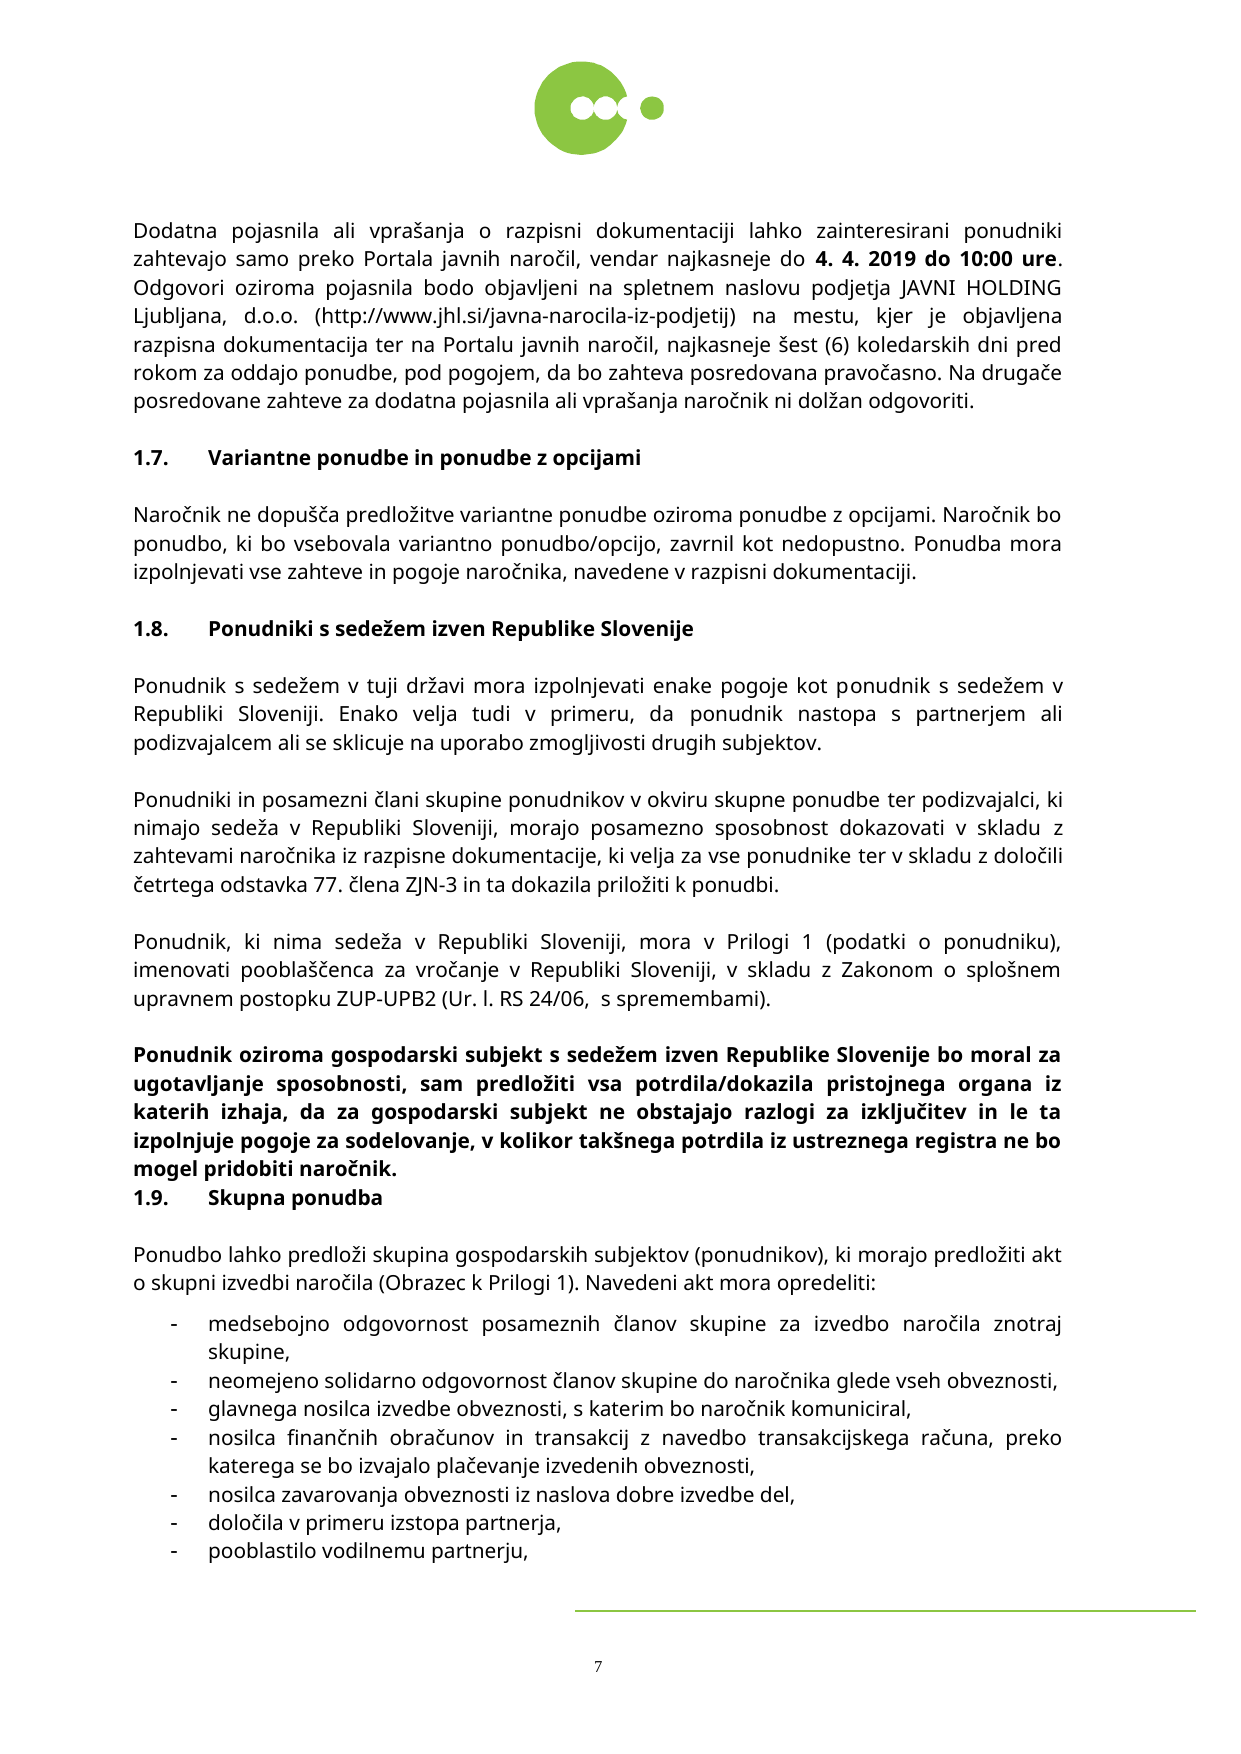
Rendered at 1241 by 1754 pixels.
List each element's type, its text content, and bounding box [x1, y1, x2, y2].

text Ponudnik s sedežem v tuji državi mora izpolnjevati enake pogoje kot ponudnik s sedežem v Republiki Sloveniji. Enako velja tudi v primeru, da ponudnik nastopa s partnerjem ali podizvajalcem ali se sklicuje na uporabo zmogljivosti drugih subjektov. [133, 671, 1063, 756]
text Dodatna pojasnila ali vprašanja o razpisni dokumentaciji lahko zainteresirani ponudniki zahtevajo samo preko Portala javnih naročil, vendar najkasneje do 4. 4. 2019 do 10:00 ure. Odgovori oziroma pojasnila bodo objavljeni na spletnem naslovu podjetja JAVNI HOLDING Ljubljana, d.o.o. (http://www.jhl.si/javna-narocila-iz-podjetij) na mestu, kjer je objavljena razpisna dokumentacija ter na Portalu javnih naročil, najkasneje šest (6) koledarskih dni pred rokom za oddajo ponudbe, pod pogojem, da bo zahteva posredovana pravočasno. Na drugače posredovane zahteve za dodatna pojasnila ali vprašanja naročnik ni dolžan odgovoriti. [133, 216, 1063, 415]
text Ponudniki in posamezni člani skupine ponudnikov v okviru skupne ponudbe ter podizvajalci, ki nimajo sedeža v Republiki Sloveniji, morajo posamezno sposobnost dokazovati v skladu z zahtevami naročnika iz razpisne dokumentacije, ki velja za vse ponudnike ter v skladu z določili četrtega odstavka 77. člena ZJN-3 in ta dokazila priložiti k ponudbi. [133, 785, 1063, 898]
list Skupna ponudba [133, 1183, 1063, 1211]
list Ponudniki s sedežem izven Republike Slovenije [133, 614, 1063, 642]
list nosilca zavarovanja obveznosti iz naslova dobre izvedbe del, [170, 1480, 1063, 1508]
list medsebojno odgovornost posameznih članov skupine za izvedbo naročila znotraj skupine, [170, 1309, 1063, 1366]
list nosilca finančnih obračunov in transakcij z navedbo transakcijskega računa, preko katerega se bo izvajalo plačevanje izvedenih obveznosti, [170, 1423, 1063, 1480]
text Ponudbo lahko predloži skupina gospodarskih subjektov (ponudnikov), ki morajo predložiti akt o skupni izvedbi naročila (Obrazec k Prilogi 1). Navedeni akt mora opredeliti: [133, 1240, 1063, 1297]
list pooblastilo vodilnemu partnerju, [170, 1537, 1063, 1565]
list določila v primeru izstopa partnerja, [170, 1508, 1063, 1537]
text Ponudnik oziroma gospodarski subjekt s sedežem izven Republike Slovenije bo moral za ugotavljanje sposobnosti, sam predložiti vsa potrdila/dokazila pristojnega organa iz katerih izhaja, da za gospodarski subjekt ne obstajajo razlogi za izključitev in le ta izpolnjuje pogoje za sodelovanje, v kolikor takšnega potrdila iz ustreznega registra ne bo mogel pridobiti naročnik. [133, 1041, 1063, 1183]
text Naročnik ne dopušča predložitve variantne ponudbe oziroma ponudbe z opcijami. Naročnik bo ponudbo, ki bo vsebovala variantno ponudbo/opcijo, zavrnil kot nedopustno. Ponudba mora izpolnjevati vse zahteve in pogoje naročnika, navedene v razpisni dokumentaciji. [133, 500, 1063, 586]
list Variantne ponudbe in ponudbe z opcijami [133, 443, 1063, 472]
text Ponudnik, ki nima sedeža v Republiki Sloveniji, mora v Prilogi 1 (podatki o ponudniku), imenovati pooblaščenca za vročanje v Republiki Sloveniji, v skladu z Zakonom o splošnem upravnem postopku ZUP-UPB2 (Ur. l. RS 24/06, s spremembami). [133, 927, 1063, 1012]
list neomejeno solidarno odgovornost članov skupine do naročnika glede vseh obveznosti, [170, 1366, 1063, 1394]
list glavnega nosilca izvedbe obveznosti, s katerim bo naročnik komuniciral, [170, 1394, 1063, 1423]
